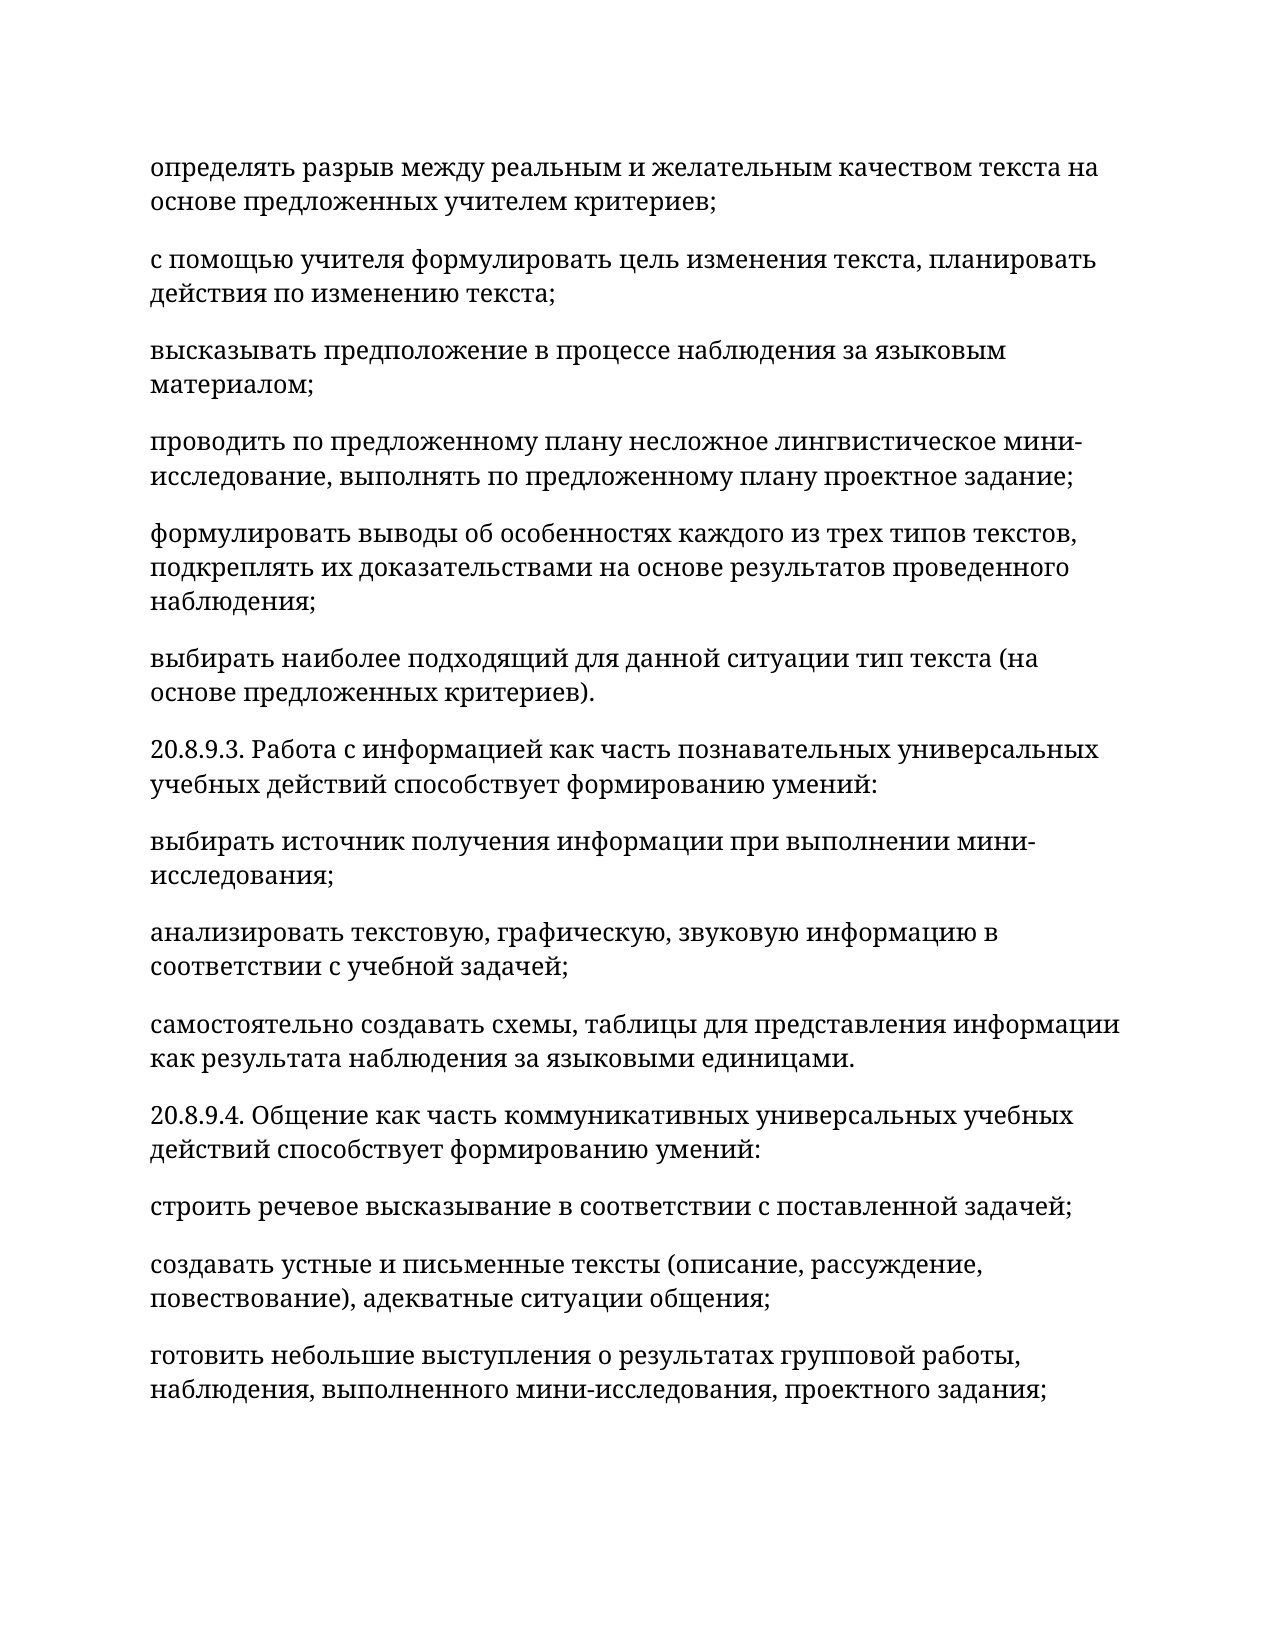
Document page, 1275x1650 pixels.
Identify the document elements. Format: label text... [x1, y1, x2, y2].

text определять разрыв между реальным и желательным качеством текста на основе предложенных учителем критериев; [150, 150, 1125, 218]
text высказывать предположение в процессе наблюдения за языковым материалом; [150, 333, 1125, 401]
text 20.8.9.4. Общение как часть коммуникативных универсальных учебных действий способствует формированию умений: [150, 1098, 1125, 1166]
text с помощью учителя формулировать цель изменения текста, планировать действия по изменению текста; [150, 241, 1125, 309]
text анализировать текстовую, графическую, звуковую информацию в соответствии с учебной задачей; [150, 915, 1125, 983]
text строить речевое высказывание в соответствии с поставленной задачей; [150, 1189, 1125, 1223]
text выбирать источник получения информации при выполнении мини-исследования; [150, 823, 1125, 892]
text создавать устные и письменные тексты (описание, рассуждение, повествование), адекватные ситуации общения; [150, 1246, 1125, 1314]
text выбирать наиболее подходящий для данной ситуации тип текста (на основе предложенных критериев). [150, 641, 1125, 709]
text формулировать выводы об особенностях каждого из трех типов текстов, подкреплять их доказательствами на основе результатов проведенного наблюдения; [150, 515, 1125, 618]
text готовить небольшие выступления о результатах групповой работы, наблюдения, выполненного мини-исследования, проектного задания; [150, 1338, 1125, 1406]
text самостоятельно создавать схемы, таблицы для представления информации как результата наблюдения за языковыми единицами. [150, 1006, 1125, 1074]
text проводить по предложенному плану несложное лингвистическое мини-исследование, выполнять по предложенному плану проектное задание; [150, 424, 1125, 492]
text 20.8.9.3. Работа с информацией как часть познавательных универсальных учебных действий способствует формированию умений: [150, 732, 1125, 800]
